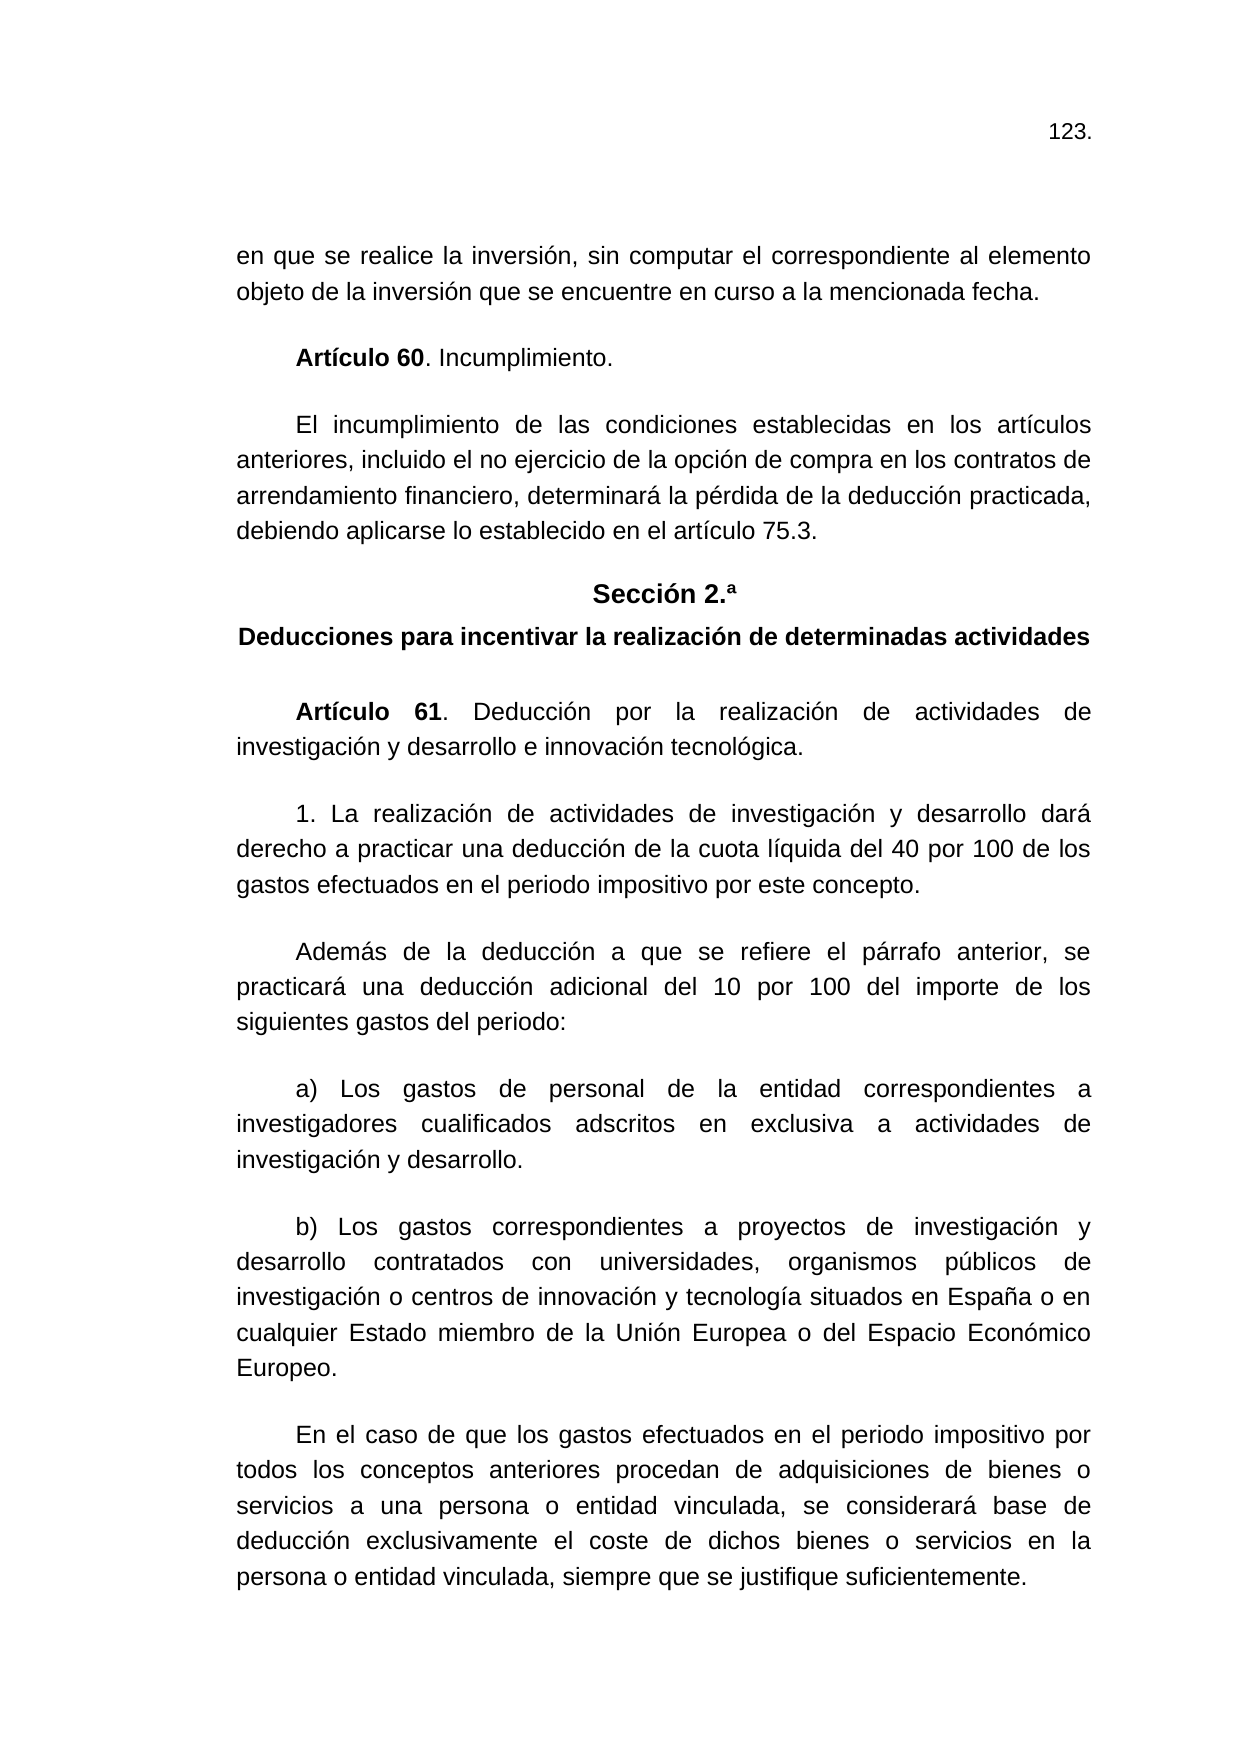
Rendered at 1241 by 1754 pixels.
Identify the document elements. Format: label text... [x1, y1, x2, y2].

text 1. La realización de actividades de investigación y desarrollo dará derecho a practicar una deducción de la cuota líquida del 40 por 100 de los gastos efectuados en el periodo impositivo por este concepto. [236, 794, 1092, 900]
text El incumplimiento de las condiciones establecidas en los artículos anteriores, incluido el no ejercicio de la opción de compra en los contratos de arrendamiento financiero, determinará la pérdida de la deducción practicada, debiendo aplicarse lo establecido en el artículo 75.3. [236, 405, 1092, 547]
text Sección 2.ª [236, 578, 1092, 609]
text Además de la deducción a que se refiere el párrafo anterior, se practicará una deducción adicional del 10 por 100 del importe de los siguientes gastos del periodo: [236, 932, 1092, 1038]
text Deducciones para incentivar la realización de determinadas actividades [236, 622, 1092, 650]
text a) Los gastos de personal de la entidad correspondientes a investigadores cualificados adscritos en exclusiva a actividades de investigación y desarrollo. [236, 1069, 1092, 1175]
text Artículo 60. Incumplimiento. [236, 338, 1092, 374]
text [236, 236, 1092, 307]
text b) Los gastos correspondientes a proyectos de investigación y desarrollo contratados con universidades, organismos públicos de investigación o centros de innovación y tecnología situados en España o en cualquier Estado miembro de la Unión Europea o del Espacio Económico Europeo. [236, 1207, 1092, 1384]
text Artículo 61. Deducción por la realización de actividades de investigación y desarrollo e innovación tecnológica. [236, 692, 1092, 763]
text En el caso de que los gastos efectuados en el periodo impositivo por todos los conceptos anteriores procedan de adquisiciones de bienes o servicios a una persona o entidad vinculada, se considerará base de deducción exclusivamente el coste de dichos bienes o servicios en la persona o entidad vinculada, siempre que se justifique suficientemente. [236, 1415, 1092, 1592]
